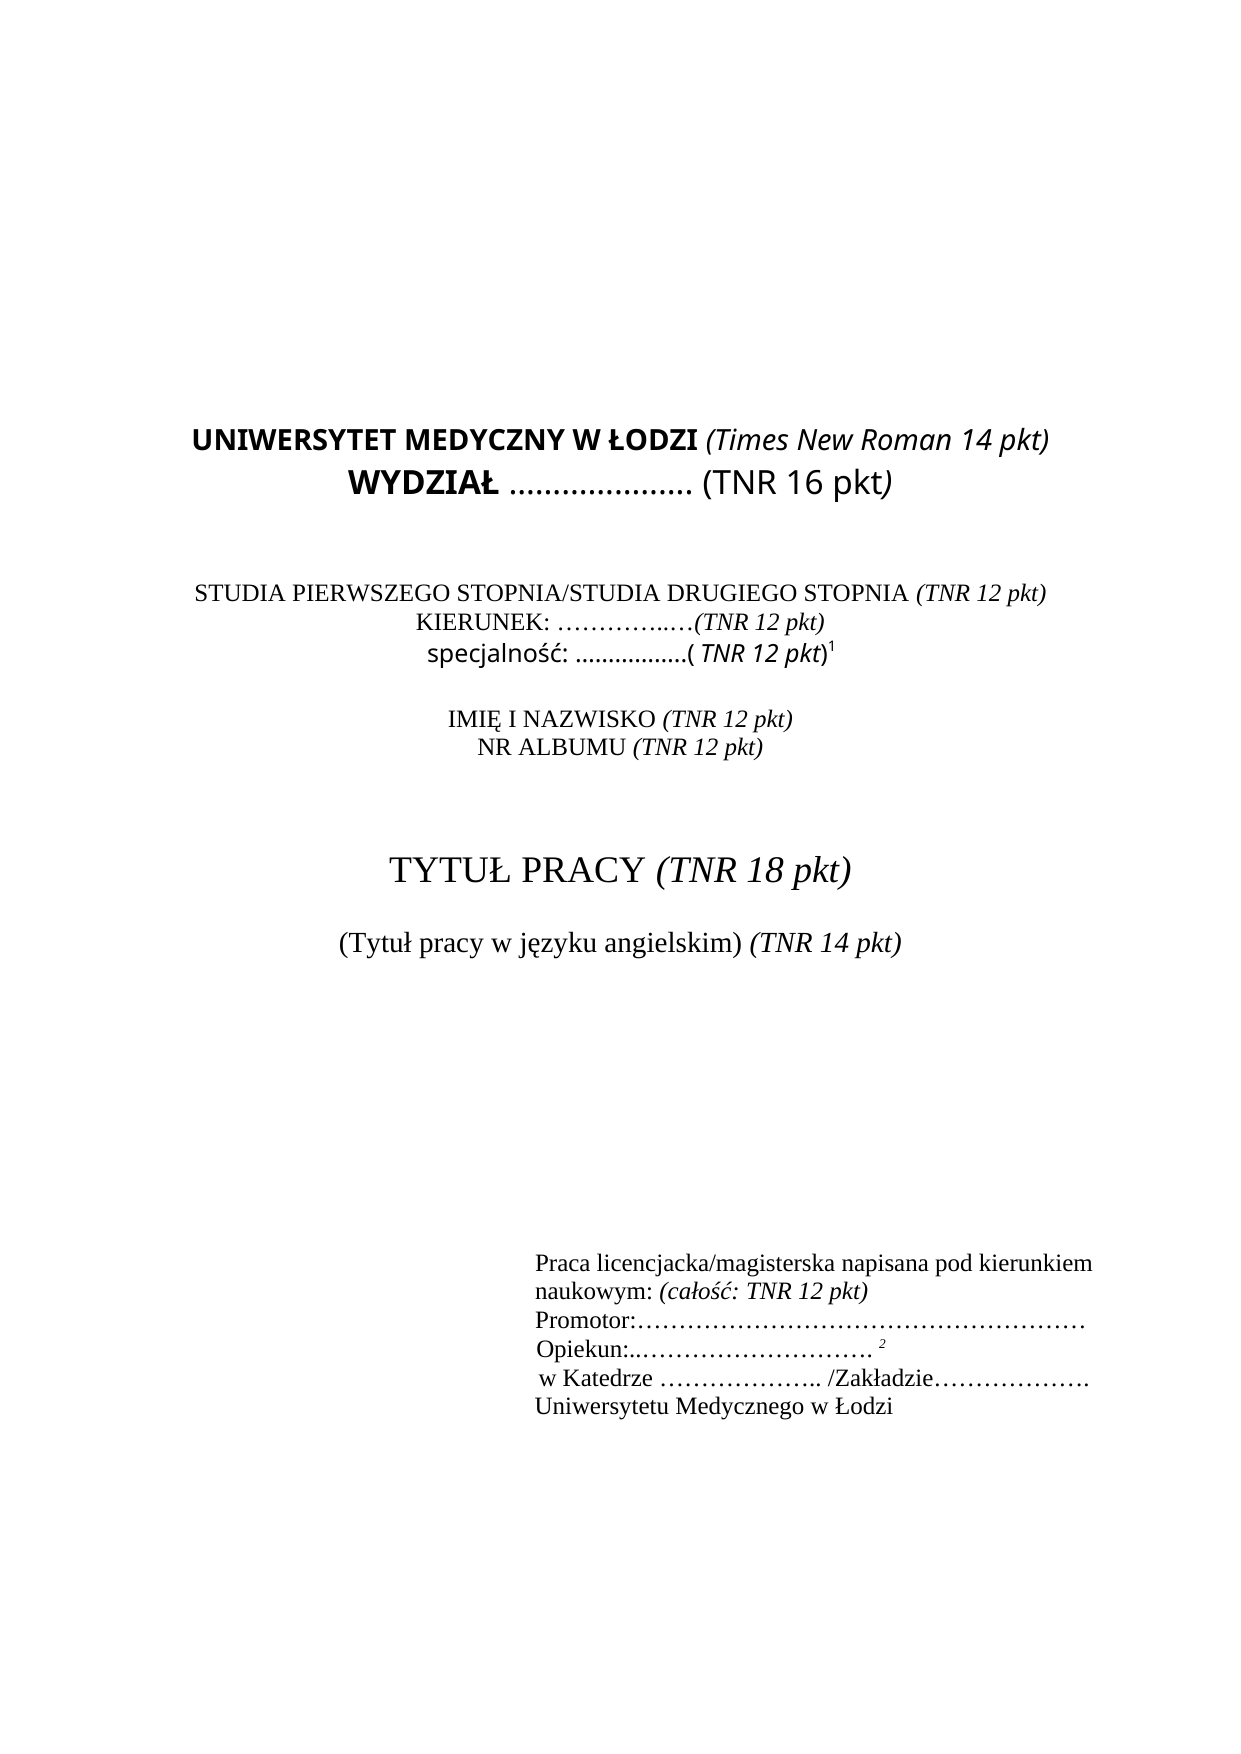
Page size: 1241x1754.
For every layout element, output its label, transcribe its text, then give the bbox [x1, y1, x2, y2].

text w Katedrze ……………….. /Zakładzie………………. [516, 1363, 1093, 1391]
text Opiekun:..………………………. 2 [148, 1334, 1093, 1363]
text Praca licencjacka/magisterska napisana pod kierunkiem [148, 1248, 1093, 1276]
text naukowym: (całość: TNR 12 pkt) [148, 1276, 1093, 1305]
text (Tytuł pracy w języku angielskim) (TNR 14 pkt) [148, 925, 1093, 958]
text UNIWERSYTET MEDYCZNY W ŁODZI (Times New Roman 14 pkt) [148, 419, 1093, 458]
text specjalność: ……………..( TNR 12 pkt)1 [148, 636, 1093, 670]
text NR ALBUMU (TNR 12 pkt) [148, 732, 1093, 761]
text Uniwersytetu Medycznego w Łodzi [148, 1391, 1093, 1420]
text Promotor:……………………………………………… [148, 1305, 1093, 1334]
text IMIĘ I NAZWISKO (TNR 12 pkt) [148, 704, 1093, 732]
text WYDZIAŁ ……………..…. (TNR 16 pkt) [148, 458, 1093, 504]
text STUDIA PIERWSZEGO STOPNIA/STUDIA DRUGIEGO STOPNIA (TNR 12 pkt) [148, 578, 1093, 607]
text KIERUNEK: …………..…(TNR 12 pkt) [148, 607, 1093, 636]
text TYTUŁ PRACY (TNR 18 pkt) [148, 847, 1093, 891]
